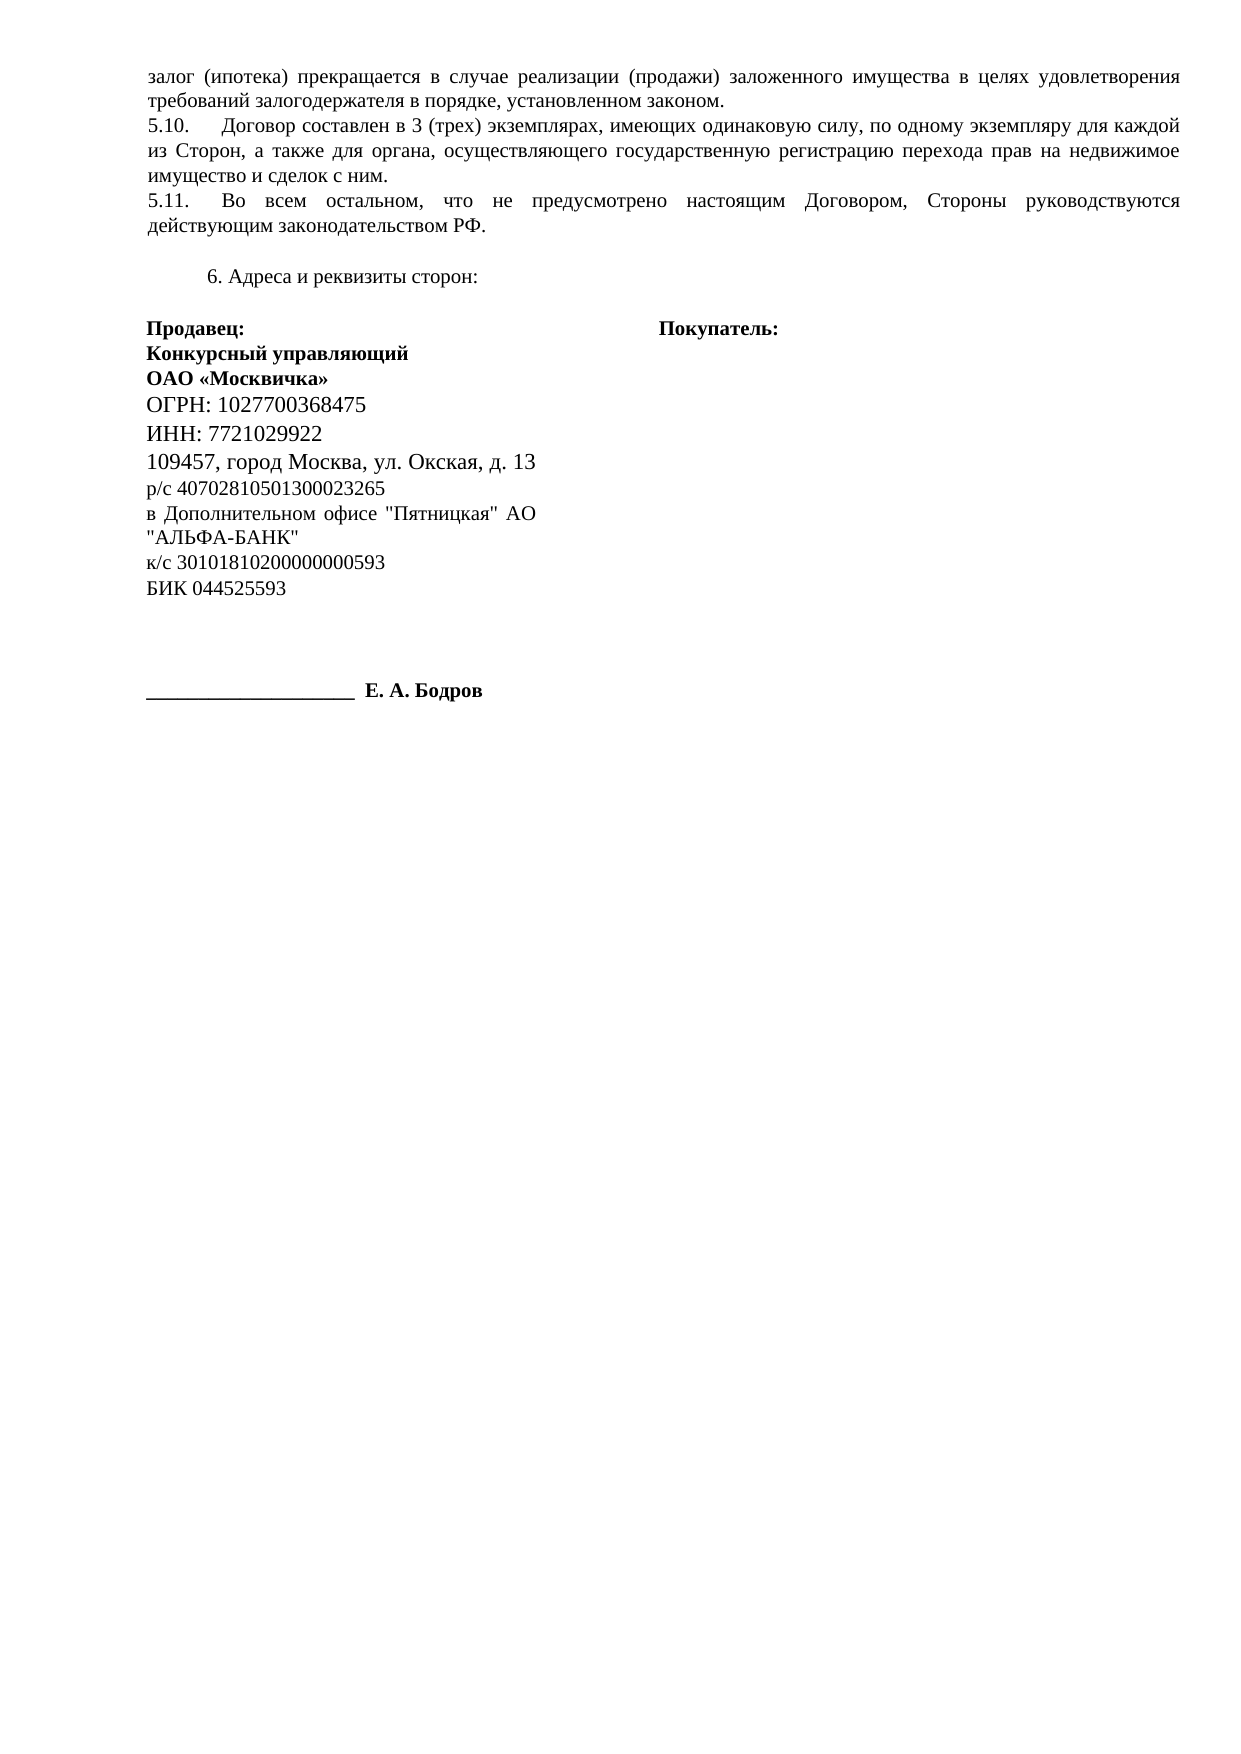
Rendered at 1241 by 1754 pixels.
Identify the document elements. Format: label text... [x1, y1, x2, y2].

text БИК 044525593 [146, 575, 536, 599]
list Адреса и реквизиты сторон: [207, 264, 1181, 288]
text Конкурсный управляющий [146, 341, 1181, 365]
text Продавец: Покупатель: [146, 316, 1181, 340]
text в Дополнительном офисе "Пятницкая" АО "АЛЬФА-БАНК" [146, 501, 536, 549]
list Договор составлен в 3 (трех) экземплярах, имеющих одинаковую силу, по одному экземпляру для каждой из Сторон, а также для органа, осуществляющего государственную регистрацию перехода прав на недвижимое имущество и сделок с ним. [148, 113, 1181, 187]
list Во всем остальном, что не предусмотрено настоящим Договором, Стороны руководствуются действующим законодательством РФ. [148, 188, 1181, 237]
text ИНН: 7721029922 [146, 420, 1181, 446]
text 109457, город Москва, ул. Окская, д. 13 р/с 40702810501300023265 [146, 448, 536, 499]
text ____________________ Е. А. Бодров [146, 678, 1181, 702]
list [148, 64, 1181, 112]
text ОАО «Москвичка» [146, 366, 1181, 390]
text к/с 30101810200000000593 [146, 550, 536, 574]
text ОГРН: 1027700368475 [146, 392, 1181, 418]
